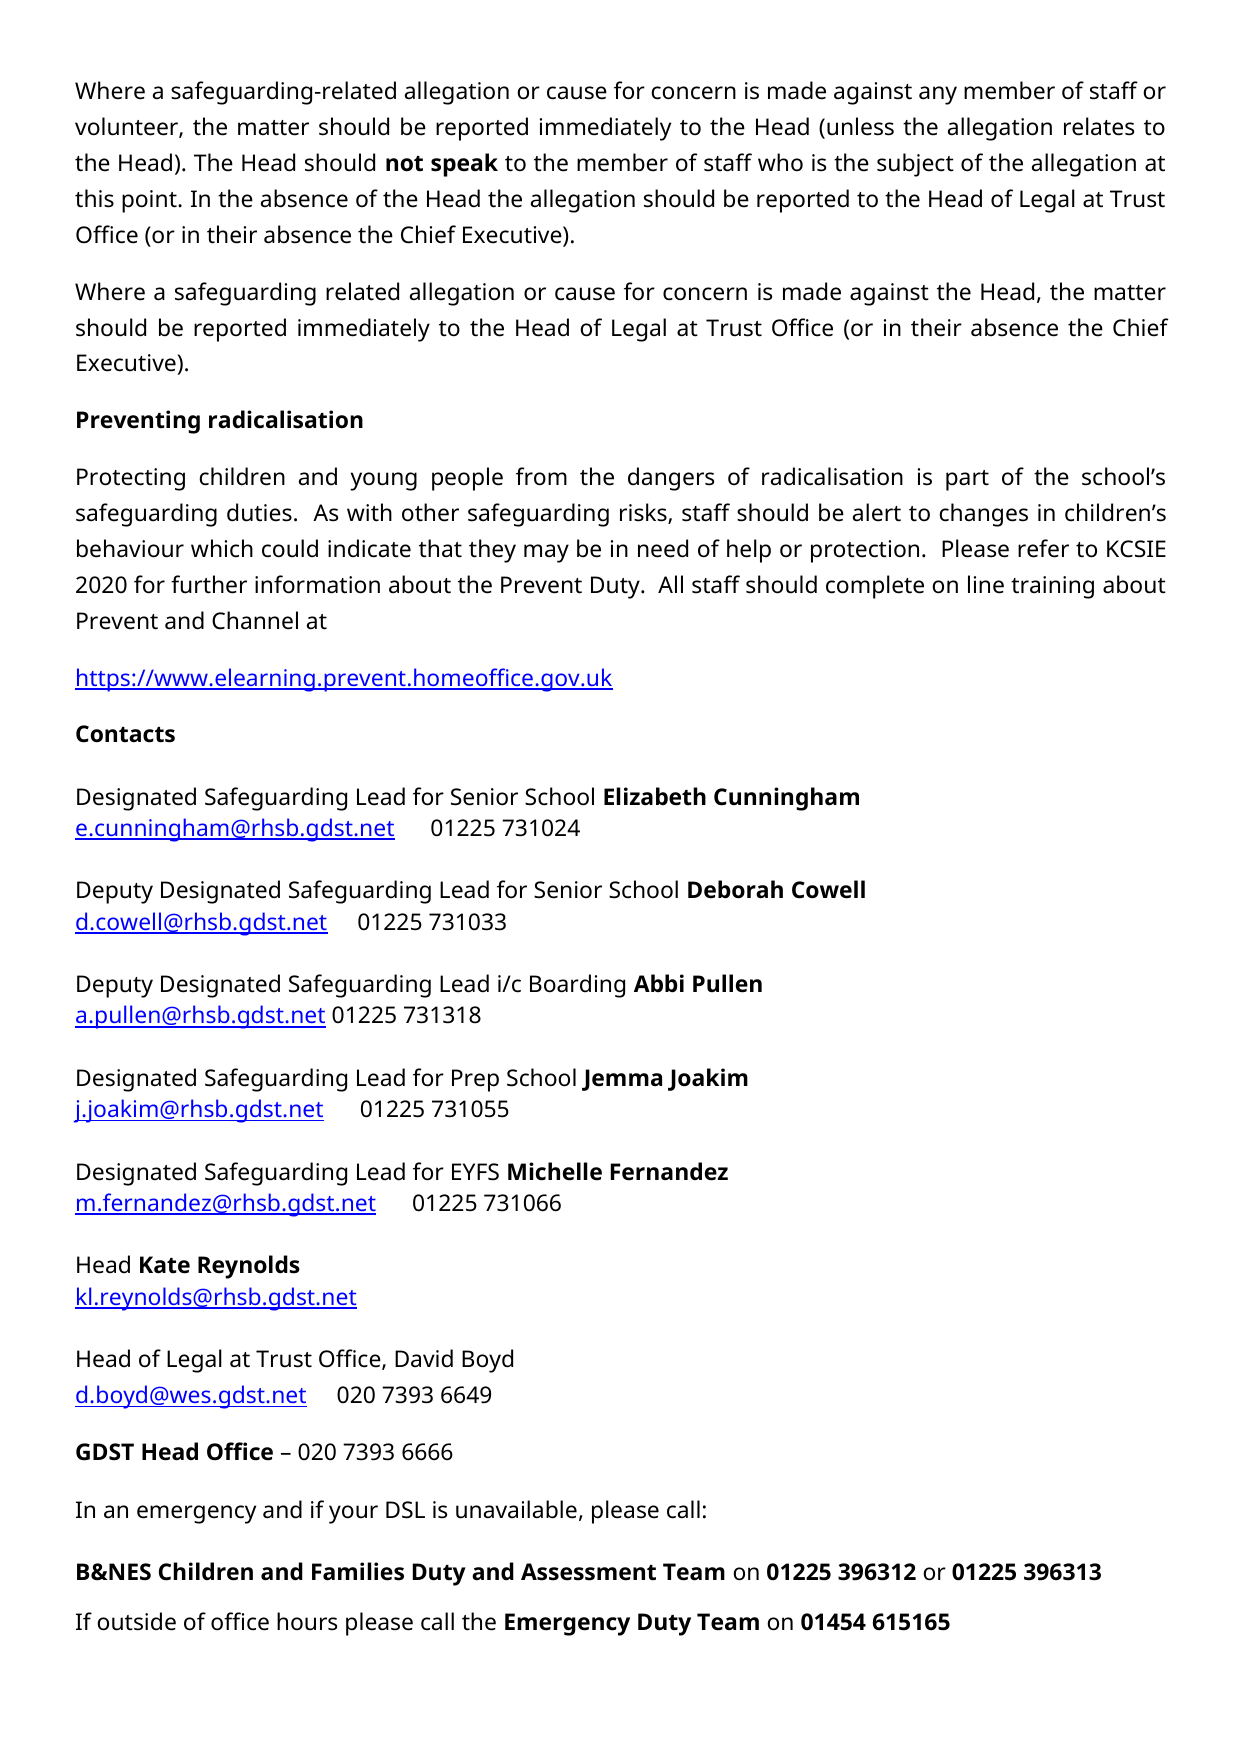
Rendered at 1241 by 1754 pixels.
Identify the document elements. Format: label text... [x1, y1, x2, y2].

text Where a safeguarding related allegation or cause for concern is made against the Head, the matter should be reported immediately to the Head of Legal at Trust Office (or in their absence the Chief Executive). [75, 276, 1168, 379]
text https://www.elearning.prevent.homeoffice.gov.uk [75, 661, 1168, 693]
text d.cowell@rhsb.gdst.net 01225 731033 [75, 906, 1165, 937]
text e.cunningham@rhsb.gdst.net 01225 731024 [75, 812, 1165, 843]
text B&NES Children and Families Duty and Assessment Team on 01225 396312 or 01225 396313 [75, 1556, 1140, 1587]
text m.fernandez@rhsb.gdst.net 01225 731066 [75, 1187, 1165, 1218]
text j.joakim@rhsb.gdst.net 01225 731055 [75, 1093, 1165, 1124]
text If outside of office hours please call the Emergency Duty Team on 01454 615165 [75, 1606, 1140, 1637]
text Head of Legal at Trust Office, David Boyd [75, 1343, 1237, 1374]
text Deputy Designated Safeguarding Lead i/c Boarding Abbi Pullen [75, 968, 1165, 999]
text Designated Safeguarding Lead for Prep School Jemma Joakim [75, 1062, 1165, 1093]
text GDST Head Office – 020 7393 6666 [75, 1436, 1165, 1467]
text Deputy Designated Safeguarding Lead for Senior School Deborah Cowell [75, 874, 1165, 906]
text Designated Safeguarding Lead for Senior School Elizabeth Cunningham [75, 781, 1165, 812]
text Designated Safeguarding Lead for EYFS Michelle Fernandez [75, 1156, 1165, 1187]
text Protecting children and young people from the dangers of radicalisation is part of the school’s safeguarding duties. As with other safeguarding risks, staff should be alert to changes in children’s behaviour which could indicate that they may be in need of help or protection. Please refer to KCSIE 2020 for further information about the Prevent Duty. All staff should complete on line training about Prevent and Channel at [75, 461, 1168, 636]
text kl.reynolds@rhsb.gdst.net [75, 1281, 1165, 1312]
text a.pullen@rhsb.gdst.net 01225 731318 [75, 999, 1165, 1031]
text Where a safeguarding-related allegation or cause for concern is made against any member of staff or volunteer, the matter should be reported immediately to the Head (unless the allegation relates to the Head). The Head should not speak to the member of staff who is the subject of the allegation at this point. In the absence of the Head the allegation should be reported to the Head of Legal at Trust Office (or in their absence the Chief Executive). [75, 75, 1168, 250]
text d.boyd@wes.gdst.net 020 7393 6649 [75, 1379, 1237, 1410]
text Head Kate Reynolds [75, 1249, 1165, 1281]
text Preventing radicalisation [75, 404, 1237, 435]
text In an emergency and if your DSL is unavailable, please call: [75, 1493, 1165, 1525]
text Contacts [75, 718, 1165, 749]
